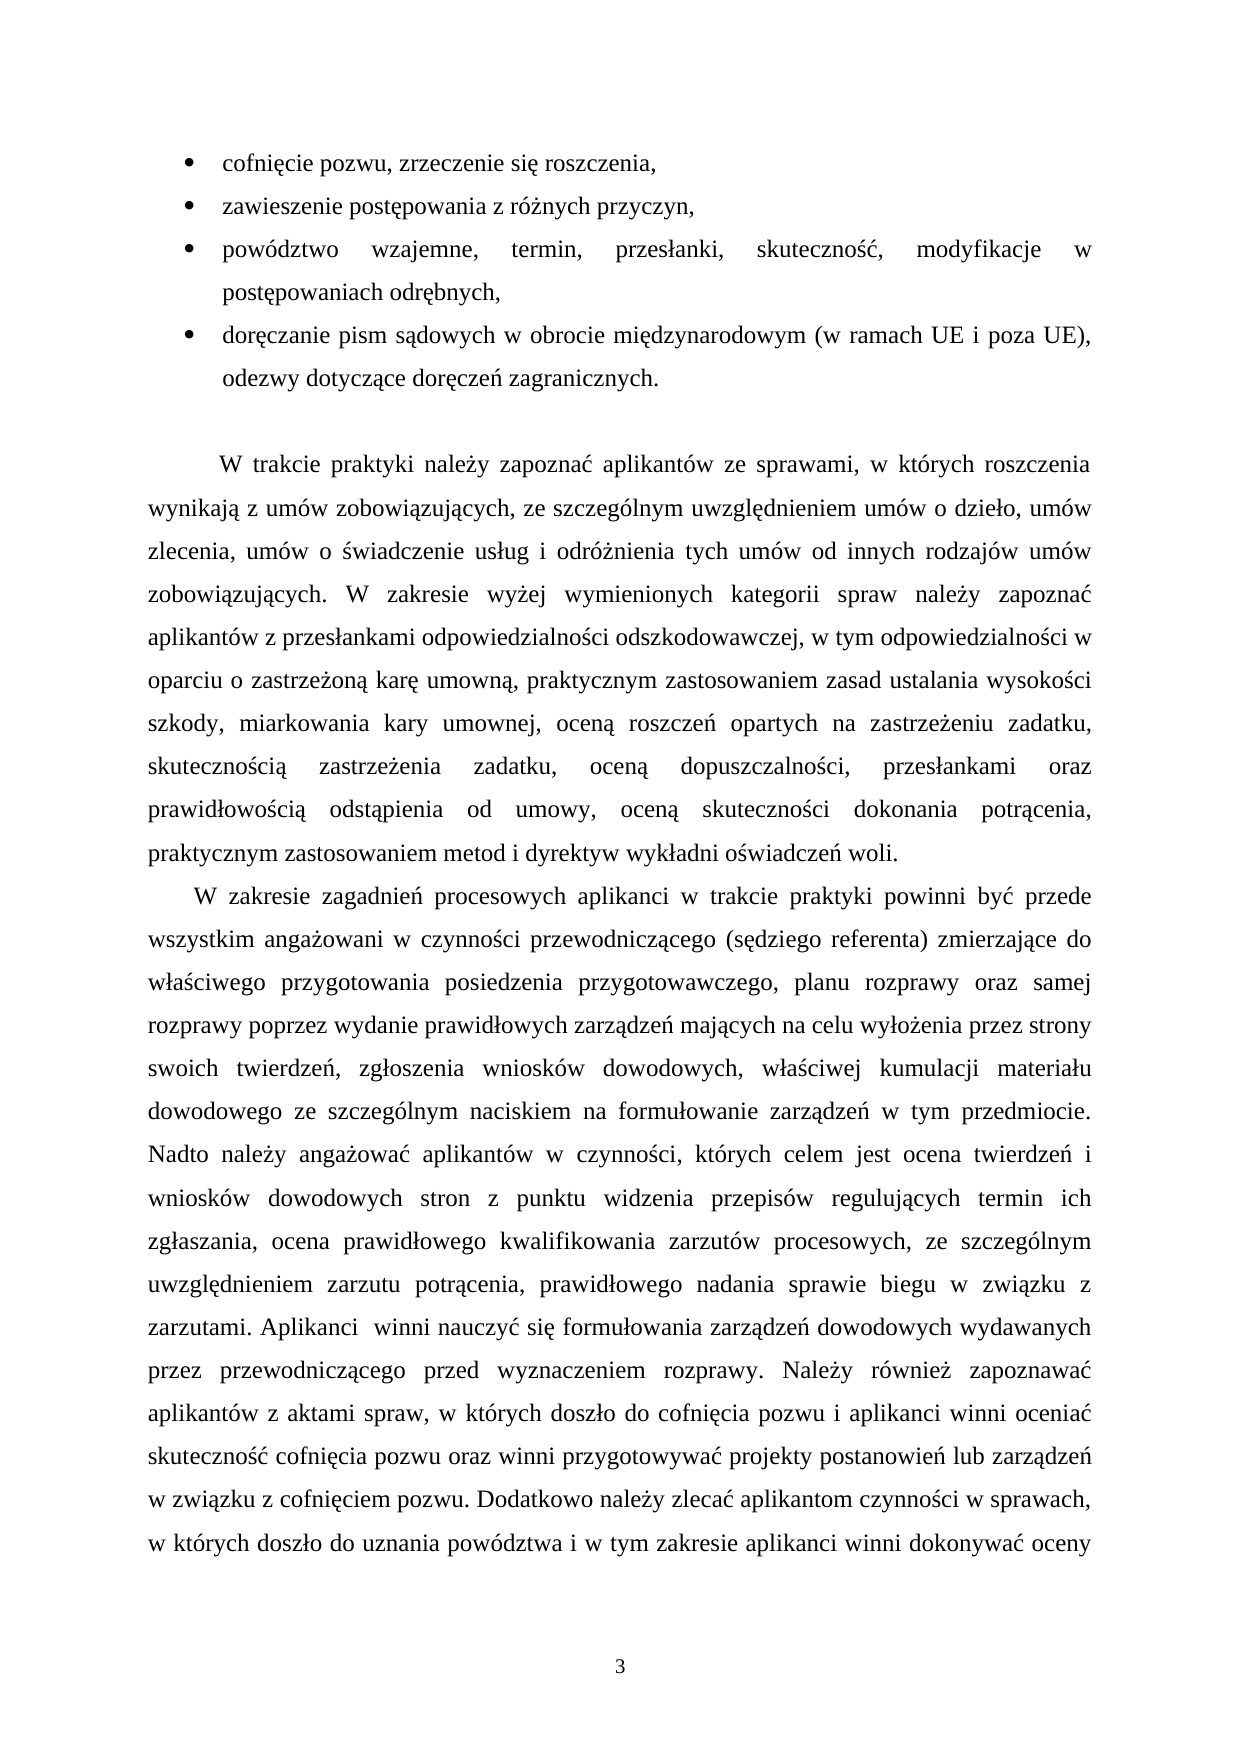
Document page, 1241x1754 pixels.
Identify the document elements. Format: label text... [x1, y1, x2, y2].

list zawieszenie postępowania z różnych przyczyn, [185, 191, 1092, 219]
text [148, 881, 1092, 1556]
list cofnięcie pozwu, zrzeczenie się roszczenia, [185, 148, 1092, 176]
text W trakcie praktyki należy zapoznać aplikantów ze sprawami, w których roszczenia wynikają z umów zobowiązujących, ze szczególnym uwzględnieniem umów o dzieło, umów zlecenia, umów o świadczenie usług i odróżnienia tych umów od innych rodzajów umów zobowiązujących. W zakresie wyżej wymienionych kategorii spraw należy zapoznać aplikantów z przesłankami odpowiedzialności odszkodowawczej, w tym odpowiedzialności w oparciu o zastrzeżoną karę umowną, praktycznym zastosowaniem zasad ustalania wysokości szkody, miarkowania kary umownej, oceną roszczeń opartych na zastrzeżeniu zadatku, skutecznością zastrzeżenia zadatku, oceną dopuszczalności, przesłankami oraz prawidłowością odstąpienia od umowy, oceną skuteczności dokonania potrącenia, praktycznym zastosowaniem metod i dyrektyw wykładni oświadczeń woli. [148, 449, 1092, 866]
list doręczanie pism sądowych w obrocie międzynarodowym (w ramach UE i poza UE), odezwy dotyczące doręczeń zagranicznych. [185, 320, 1092, 392]
list powództwo wzajemne, termin, przesłanki, skuteczność, modyfikacje w postępowaniach odrębnych, [185, 234, 1092, 306]
